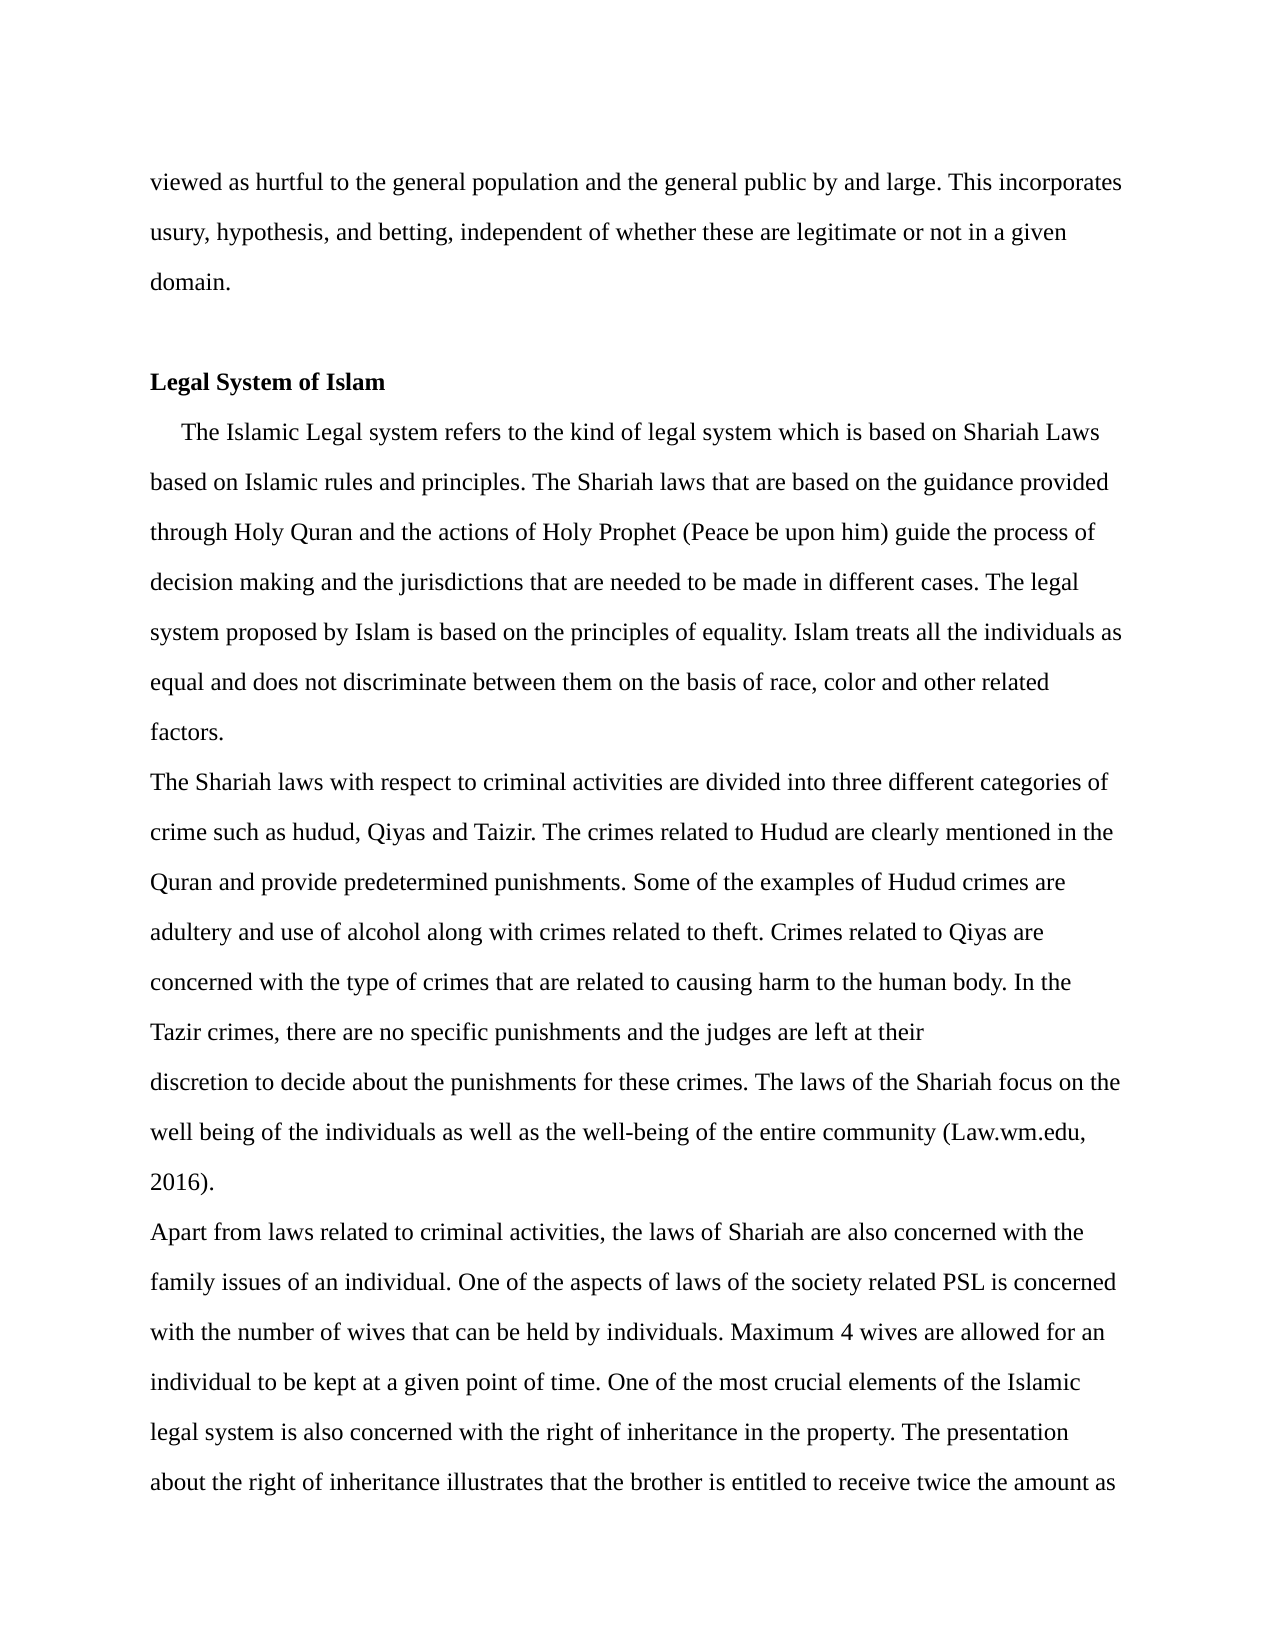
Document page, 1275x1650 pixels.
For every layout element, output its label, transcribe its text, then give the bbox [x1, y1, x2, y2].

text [150, 150, 1125, 300]
text Legal System of Islam [150, 350, 1125, 400]
text The Islamic Legal system refers to the kind of legal system which is based on Shariah Laws based on Islamic rules and principles. The Shariah laws that are based on the guidance provided through Holy Quran and the actions of Holy Prophet (Peace be upon him) guide the process of decision making and the jurisdictions that are needed to be made in different cases. The legal system proposed by Islam is based on the principles of equality. Islam treats all the individuals as equal and does not discriminate between them on the basis of race, color and other related factors. [150, 400, 1125, 750]
text The Shariah laws with respect to criminal activities are divided into three different categories of crime such as hudud, Qiyas and Taizir. The crimes related to Hudud are clearly mentioned in the Quran and provide predetermined punishments. Some of the examples of Hudud crimes are adultery and use of alcohol along with crimes related to theft. Crimes related to Qiyas are concerned with the type of crimes that are related to causing harm to the human body. In the Tazir crimes, there are no specific punishments and the judges are left at their [150, 750, 1125, 1050]
text discretion to decide about the punishments for these crimes. The laws of the Shariah focus on the well being of the individuals as well as the well-being of the entire community (Law.wm.edu, 2016). [150, 1050, 1125, 1200]
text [150, 1200, 1125, 1500]
